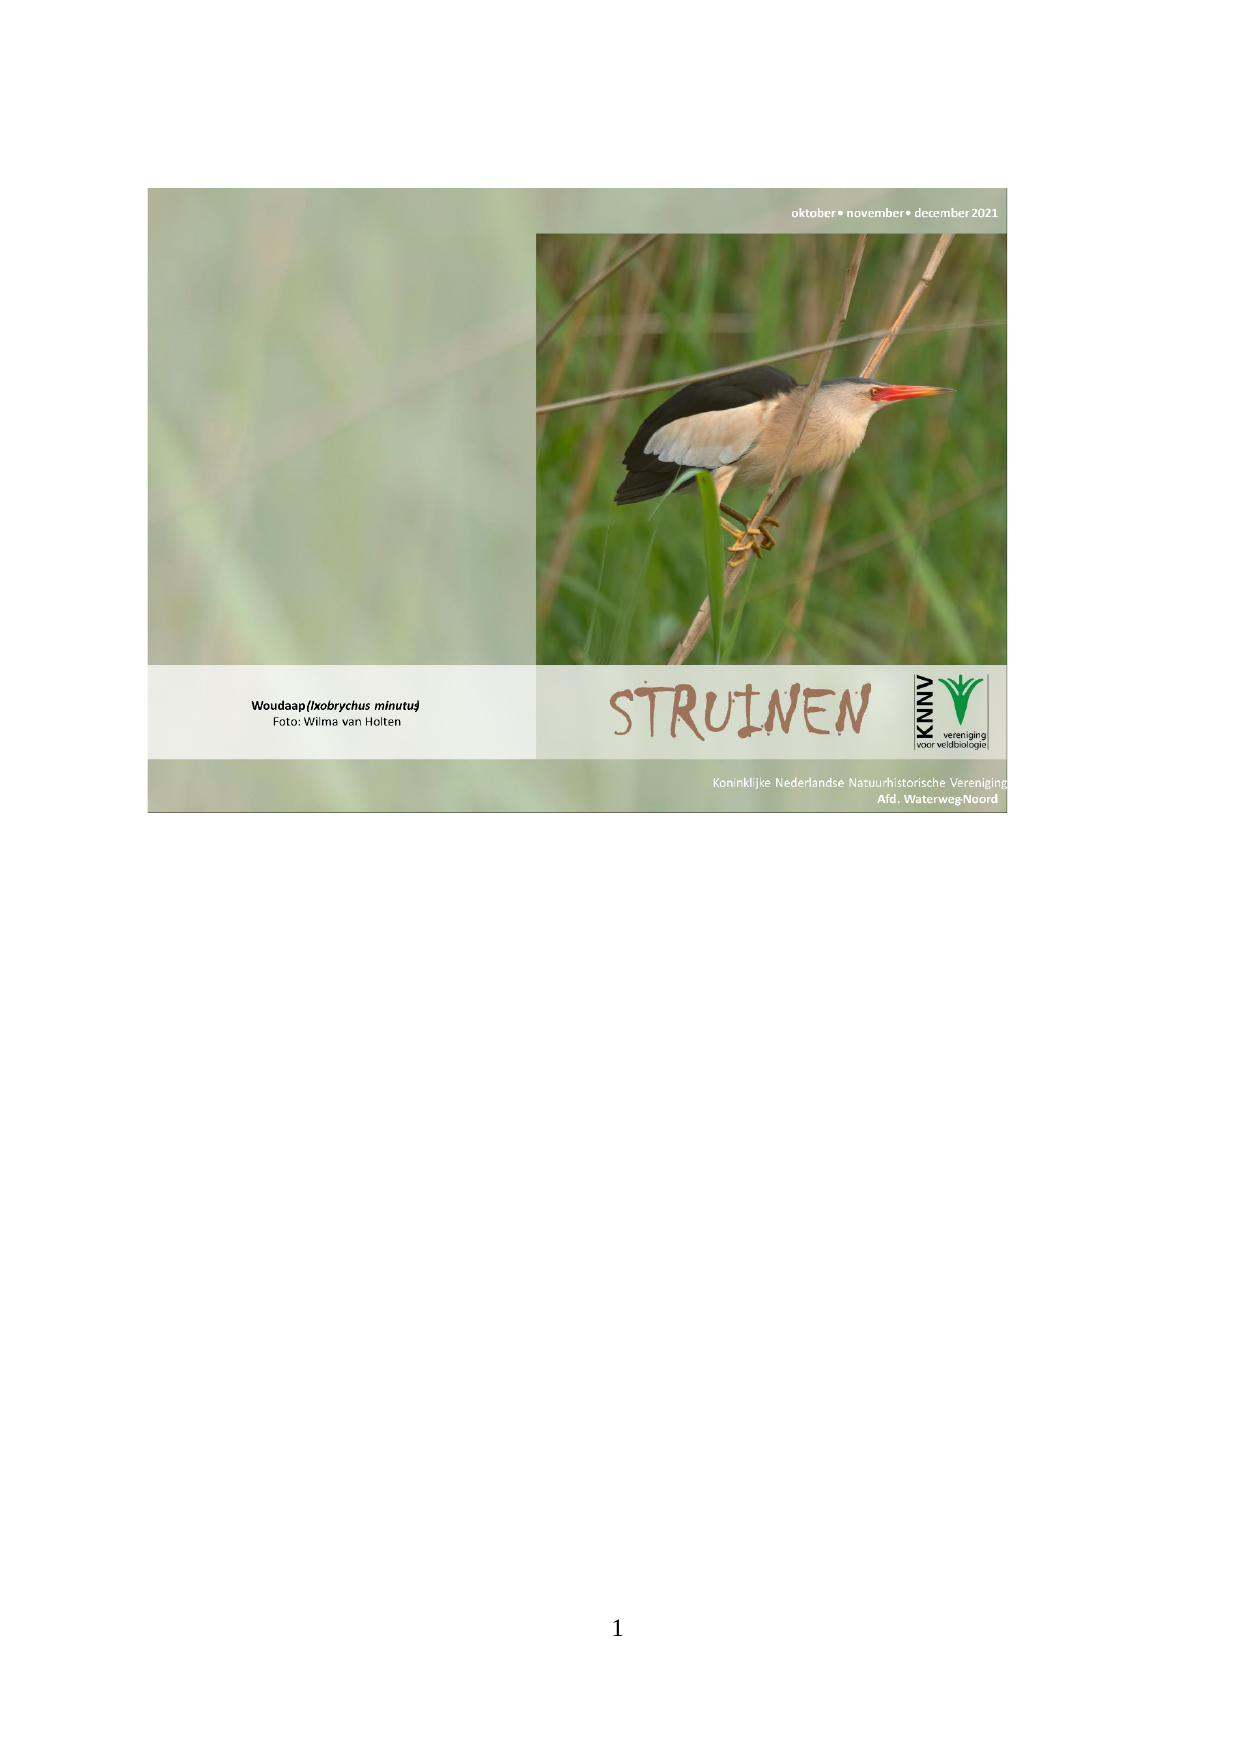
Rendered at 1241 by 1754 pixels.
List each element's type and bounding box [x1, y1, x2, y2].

picture [147, 188, 1094, 821]
